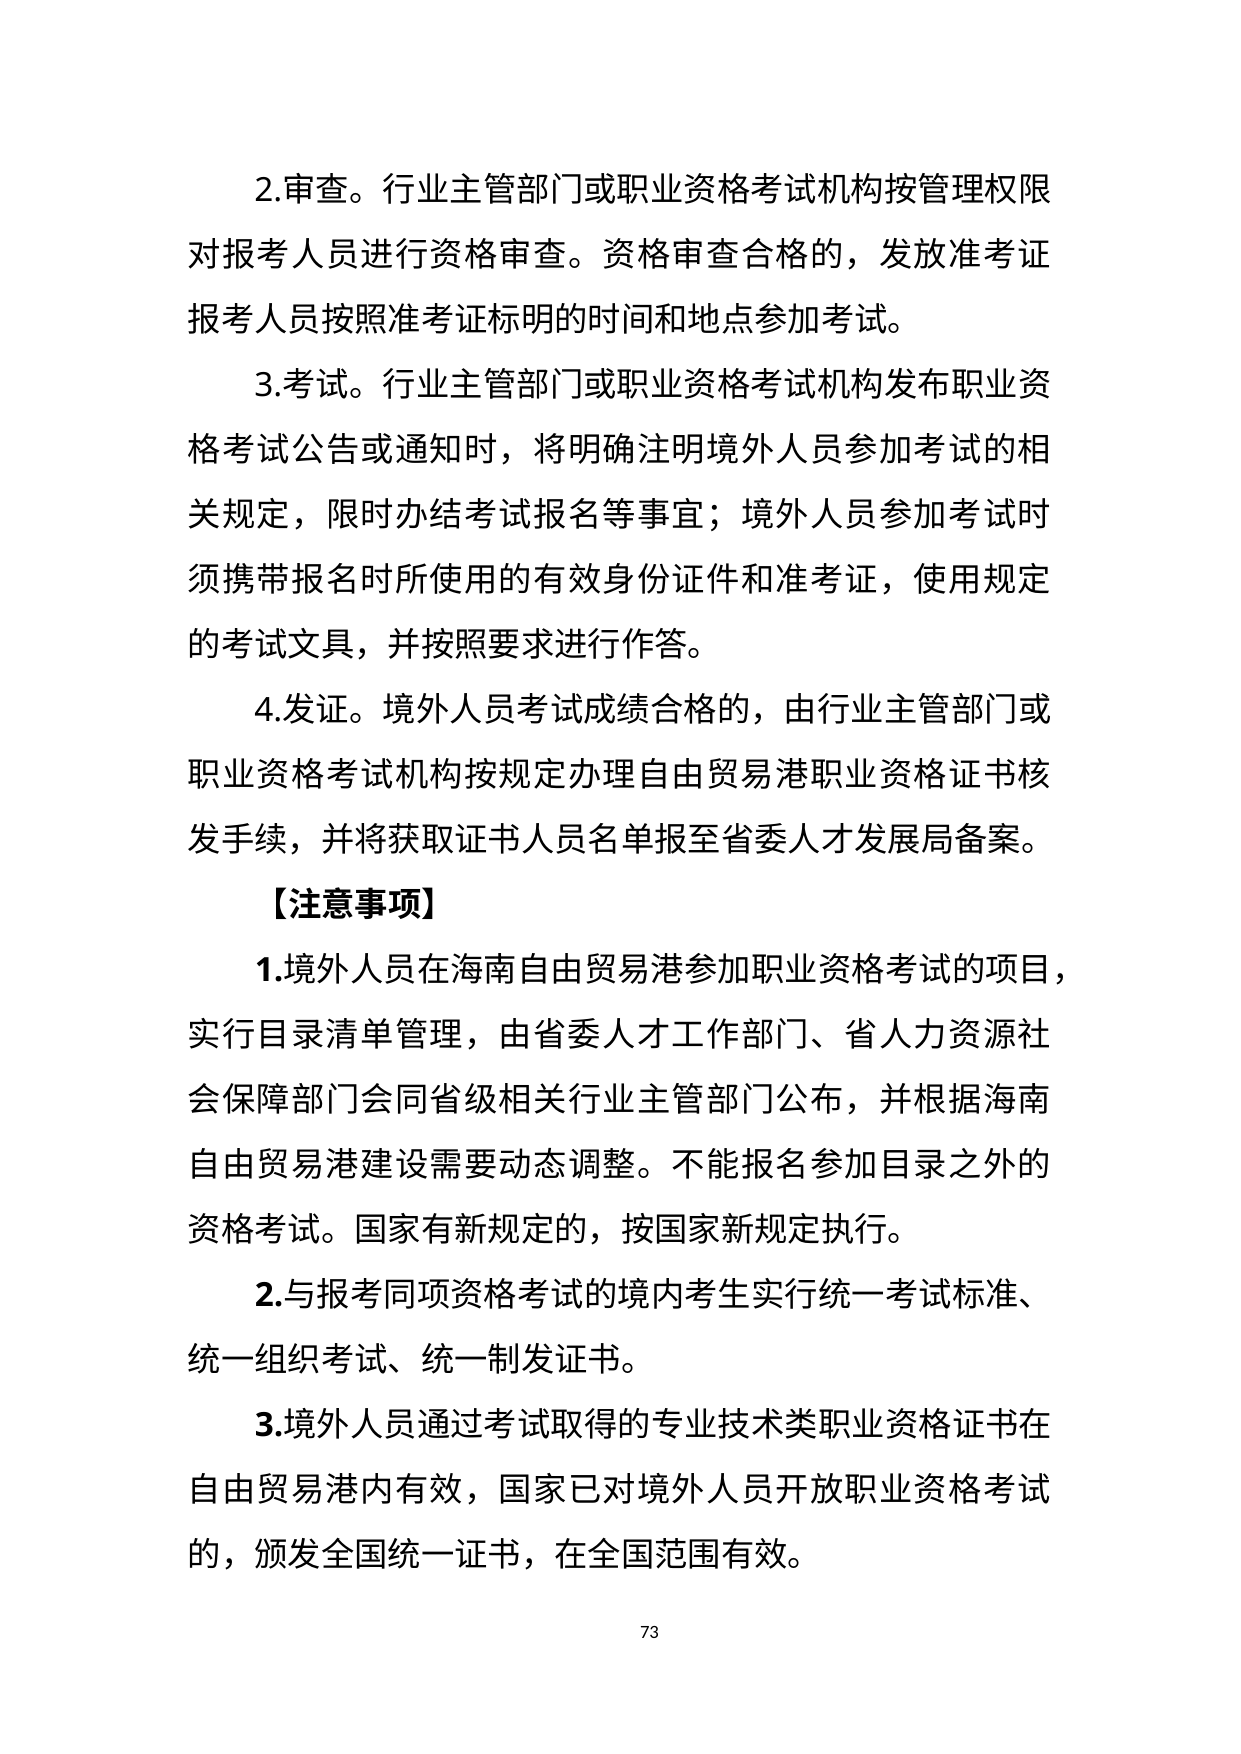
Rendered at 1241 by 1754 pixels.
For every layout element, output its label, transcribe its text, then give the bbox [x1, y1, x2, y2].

text 【注意事项】 [187, 869, 1053, 934]
text 2.与报考同项资格考试的境内考生实行统一考试标准、统一组织考试、统一制发证书。 [187, 1259, 1053, 1389]
text 4.发证。境外人员考试成绩合格的，由行业主管部门或职业资格考试机构按规定办理自由贸易港职业资格证书核发手续，并将获取证书人员名单报至省委人才发展局备案。 [187, 674, 1053, 869]
text 2.审查。行业主管部门或职业资格考试机构按管理权限对报考人员进行资格审查。资格审查合格的，发放准考证。报考人员按照准考证标明的时间和地点参加考试。 [187, 154, 1053, 349]
text 1.境外人员在海南自由贸易港参加职业资格考试的项目，实行目录清单管理，由省委人才工作部门、省人力资源社会保障部门会同省级相关行业主管部门公布，并根据海南自由贸易港建设需要动态调整。不能报名参加目录之外的资格考试。国家有新规定的，按国家新规定执行。 [187, 934, 1053, 1259]
text 3.境外人员通过考试取得的专业技术类职业资格证书在自由贸易港内有效，国家已对境外人员开放职业资格考试的，颁发全国统一证书，在全国范围有效。 [187, 1389, 1053, 1584]
text 3.考试。行业主管部门或职业资格考试机构发布职业资格考试公告或通知时，将明确注明境外人员参加考试的相关规定，限时办结考试报名等事宜；境外人员参加考试时，须携带报名时所使用的有效身份证件和准考证，使用规定的考试文具，并按照要求进行作答。 [187, 349, 1053, 674]
